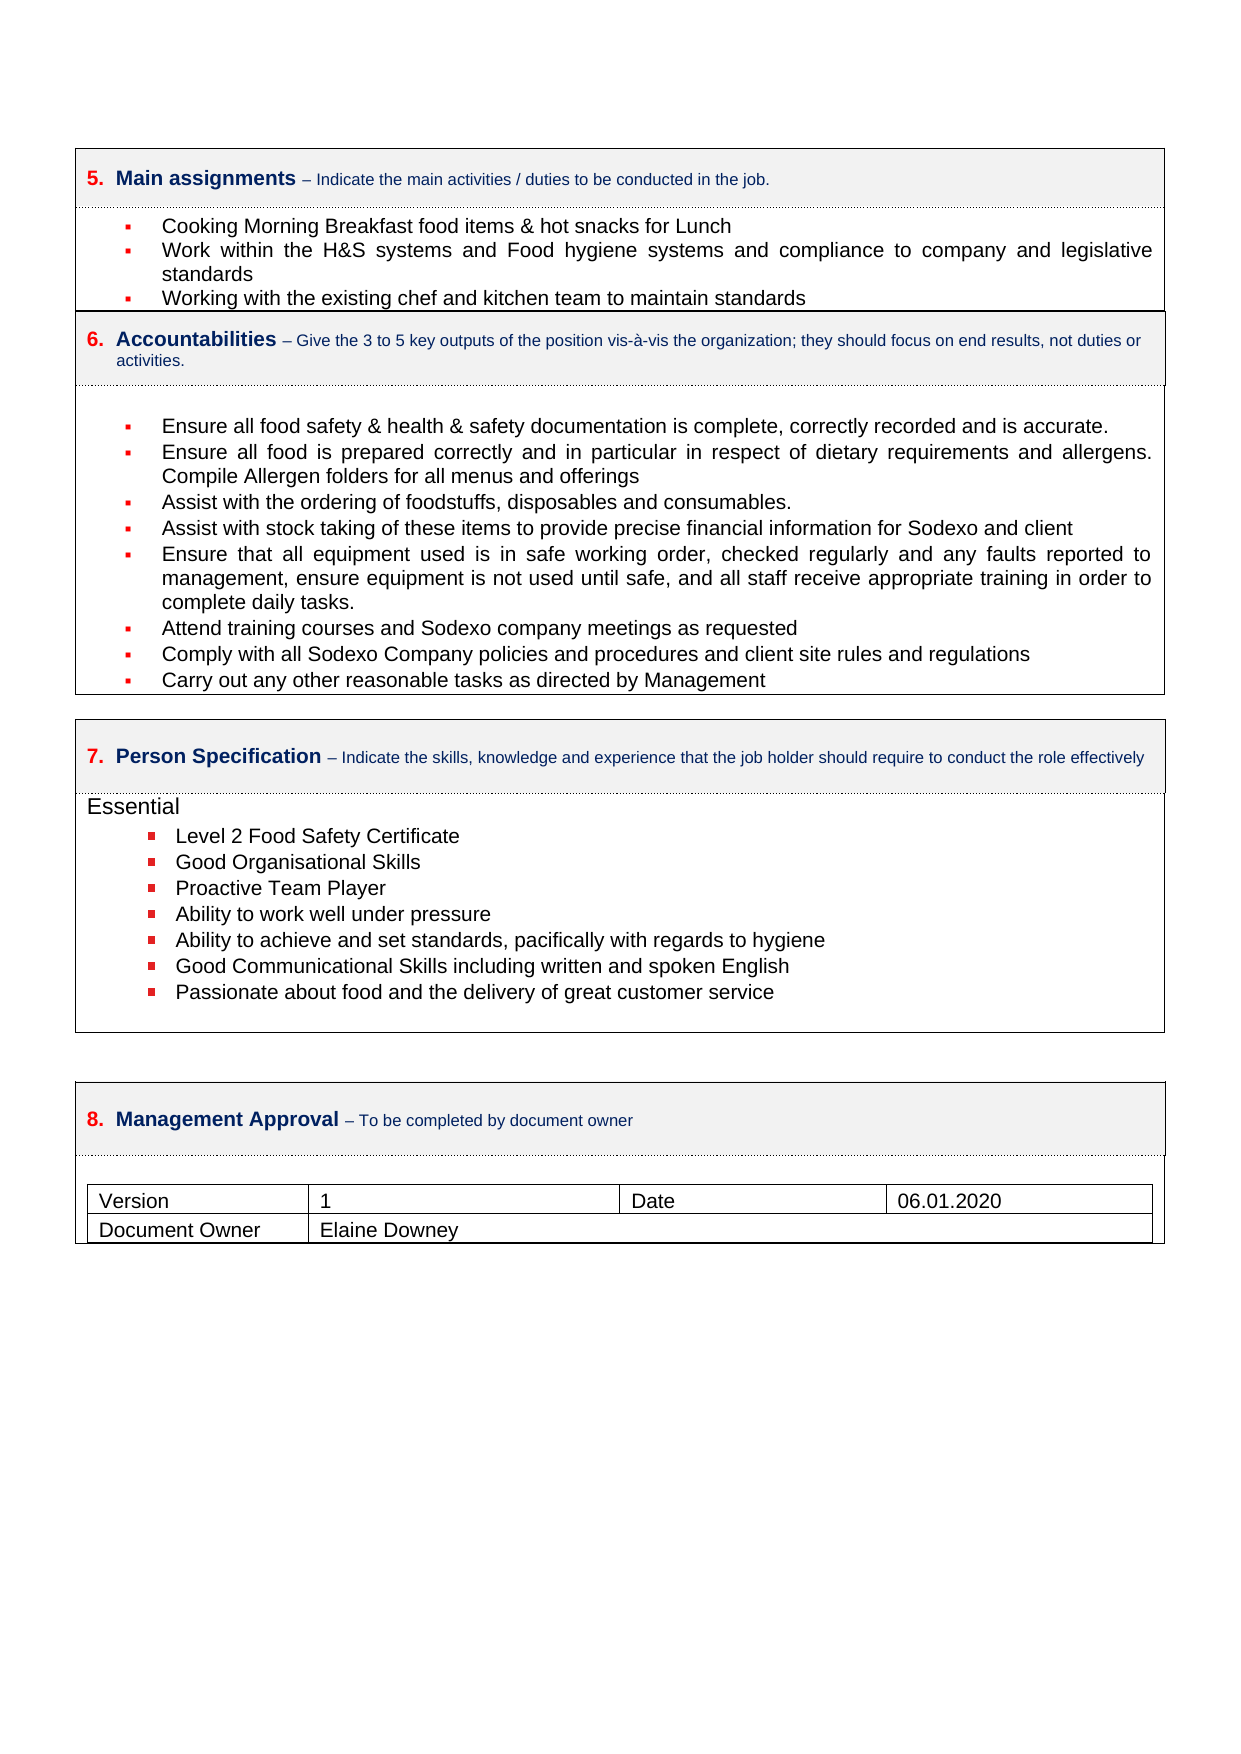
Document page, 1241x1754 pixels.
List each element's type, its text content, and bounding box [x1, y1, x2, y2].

table_header 6. Accountabilities – Give the 3 to 5 key outputs of the position vis-à-vis the organization; they should focus on end results, not duties or activities. [76, 312, 1165, 385]
table_header 7. Person Specification – Indicate the skills, knowledge and experience that the job holder should require to conduct the role effectively [76, 720, 1165, 793]
table_header 5. Main assignments – Indicate the main activities / duties to be conducted in the job. [76, 149, 1164, 206]
table_header 8. Management Approval – To be completed by document owner [76, 1083, 1165, 1155]
table_cell Essential Level 2 Food Safety Certificate Good Organisational Skills Proactive Team Player Ability to work well under pressure Ability to achieve and set standards, pacifically with regards to hygiene Good Communicational Skills including written and spoken English Passionate about food and the delivery of great customer service [76, 793, 1164, 1032]
table_cell [76, 1155, 1164, 1243]
table_cell Ensure all food safety & health & safety documentation is complete, correctly recorded and is accurate. Ensure all food is prepared correctly and in particular in respect of dietary requirements and allergens. Compile Allergen folders for all menus and offerings Assist with the ordering of foodstuffs, disposables and consumables. Assist with stock taking of these items to provide precise financial information for Sodexo and client Ensure that all equipment used is in safe working order, checked regularly and any faults reported to management, ensure equipment is not used until safe, and all staff receive appropriate training in order to complete daily tasks. Attend training courses and Sodexo company meetings as requested Comply with all Sodexo Company policies and procedures and client site rules and regulations Carry out any other reasonable tasks as directed by Management [76, 385, 1164, 694]
table_cell Cooking Morning Breakfast food items & hot snacks for Lunch Work within the H&S systems and Food hygiene systems and compliance to company and legislative standards Working with the existing chef and kitchen team to maintain standards [76, 206, 1164, 310]
